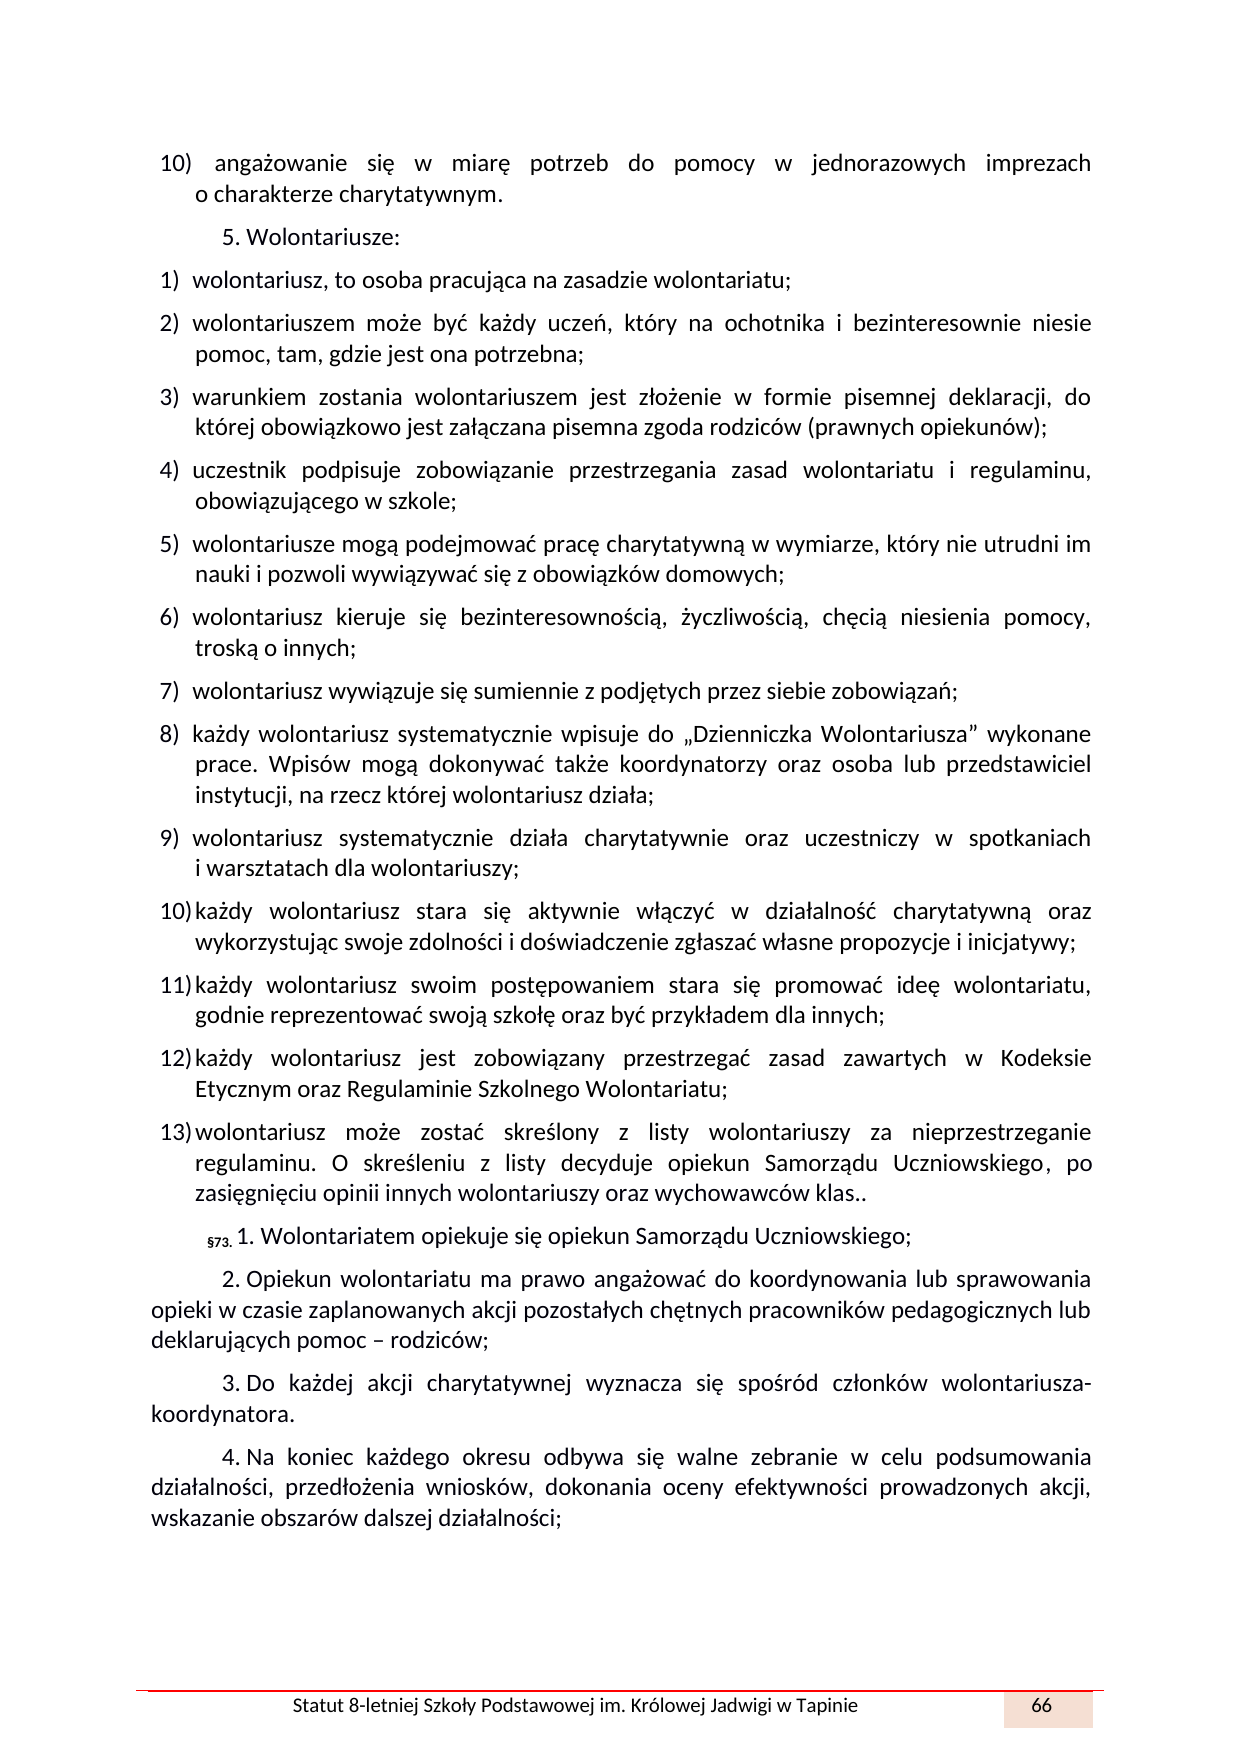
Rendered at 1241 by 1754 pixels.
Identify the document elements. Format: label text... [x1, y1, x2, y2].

list Wolontariusze: [151, 221, 1093, 252]
list wolontariuszem może być każdy uczeń, który na ochotnika i bezinteresownie niesie pomoc, tam, gdzie jest ona potrzebna; [159, 307, 1093, 368]
list wolontariusz kieruje się bezinteresownością, życzliwością, chęcią niesienia pomocy, troską o innych; [159, 601, 1093, 662]
list każdy wolontariusz stara się aktywnie włączyć w działalność charytatywną oraz wykorzystując swoje zdolności i doświadczenie zgłaszać własne propozycje i inicjatywy; [159, 896, 1093, 957]
list wolontariusz może zostać skreślony z listy wolontariuszy za nieprzestrzeganie regulaminu. O skreśleniu z listy decyduje opiekun Samorządu Uczniowskiego, po zasięgnięciu opinii innych wolontariuszy oraz wychowawców klas.. [159, 1116, 1093, 1208]
list wolontariusze mogą podejmować pracę charytatywną w wymiarze, który nie utrudni im nauki i pozwoli wywiązywać się z obowiązków domowych; [159, 528, 1093, 589]
list każdy wolontariusz jest zobowiązany przestrzegać zasad zawartych w Kodeksie Etycznym oraz Regulaminie Szkolnego Wolontariatu; [159, 1043, 1093, 1104]
list warunkiem zostania wolontariuszem jest złożenie w formie pisemnej deklaracji, do której obowiązkowo jest załączana pisemna zgoda rodziców (prawnych opiekunów); [159, 381, 1093, 442]
list Na koniec każdego okresu odbywa się walne zebranie w celu podsumowania działalności, przedłożenia wniosków, dokonania oceny efektywności prowadzonych akcji, wskazanie obszarów dalszej działalności; [151, 1441, 1093, 1532]
list wolontariusz wywiązuje się sumiennie z podjętych przez siebie zobowiązań; [159, 675, 1093, 705]
list 1. Wolontariatem opiekuje się opiekun Samorządu Uczniowskiego; [136, 1220, 1093, 1251]
list Opiekun wolontariatu ma prawo angażować do koordynowania lub sprawowania opieki w czasie zaplanowanych akcji pozostałych chętnych pracowników pedagogicznych lub deklarujących pomoc – rodziców; [151, 1263, 1093, 1355]
list angażowanie się w miarę potrzeb do pomocy w jednorazowych imprezach o charakterze charytatywnym. [159, 148, 1093, 209]
list każdy wolontariusz systematycznie wpisuje do „Dzienniczka Wolontariusza” wykonane prace. Wpisów mogą dokonywać także koordynatorzy oraz osoba lub przedstawiciel instytucji, na rzecz której wolontariusz działa; [159, 718, 1093, 809]
list Do każdej akcji charytatywnej wyznacza się spośród członków wolontariusza-koordynatora. [151, 1367, 1093, 1428]
list wolontariusz systematycznie działa charytatywnie oraz uczestniczy w spotkaniach i warsztatach dla wolontariuszy; [159, 822, 1093, 883]
list każdy wolontariusz swoim postępowaniem stara się promować ideę wolontariatu, godnie reprezentować swoją szkołę oraz być przykładem dla innych; [159, 969, 1093, 1030]
list uczestnik podpisuje zobowiązanie przestrzegania zasad wolontariatu i regulaminu, obowiązującego w szkole; [159, 454, 1093, 515]
list wolontariusz, to osoba pracująca na zasadzie wolontariatu; [159, 264, 1093, 295]
